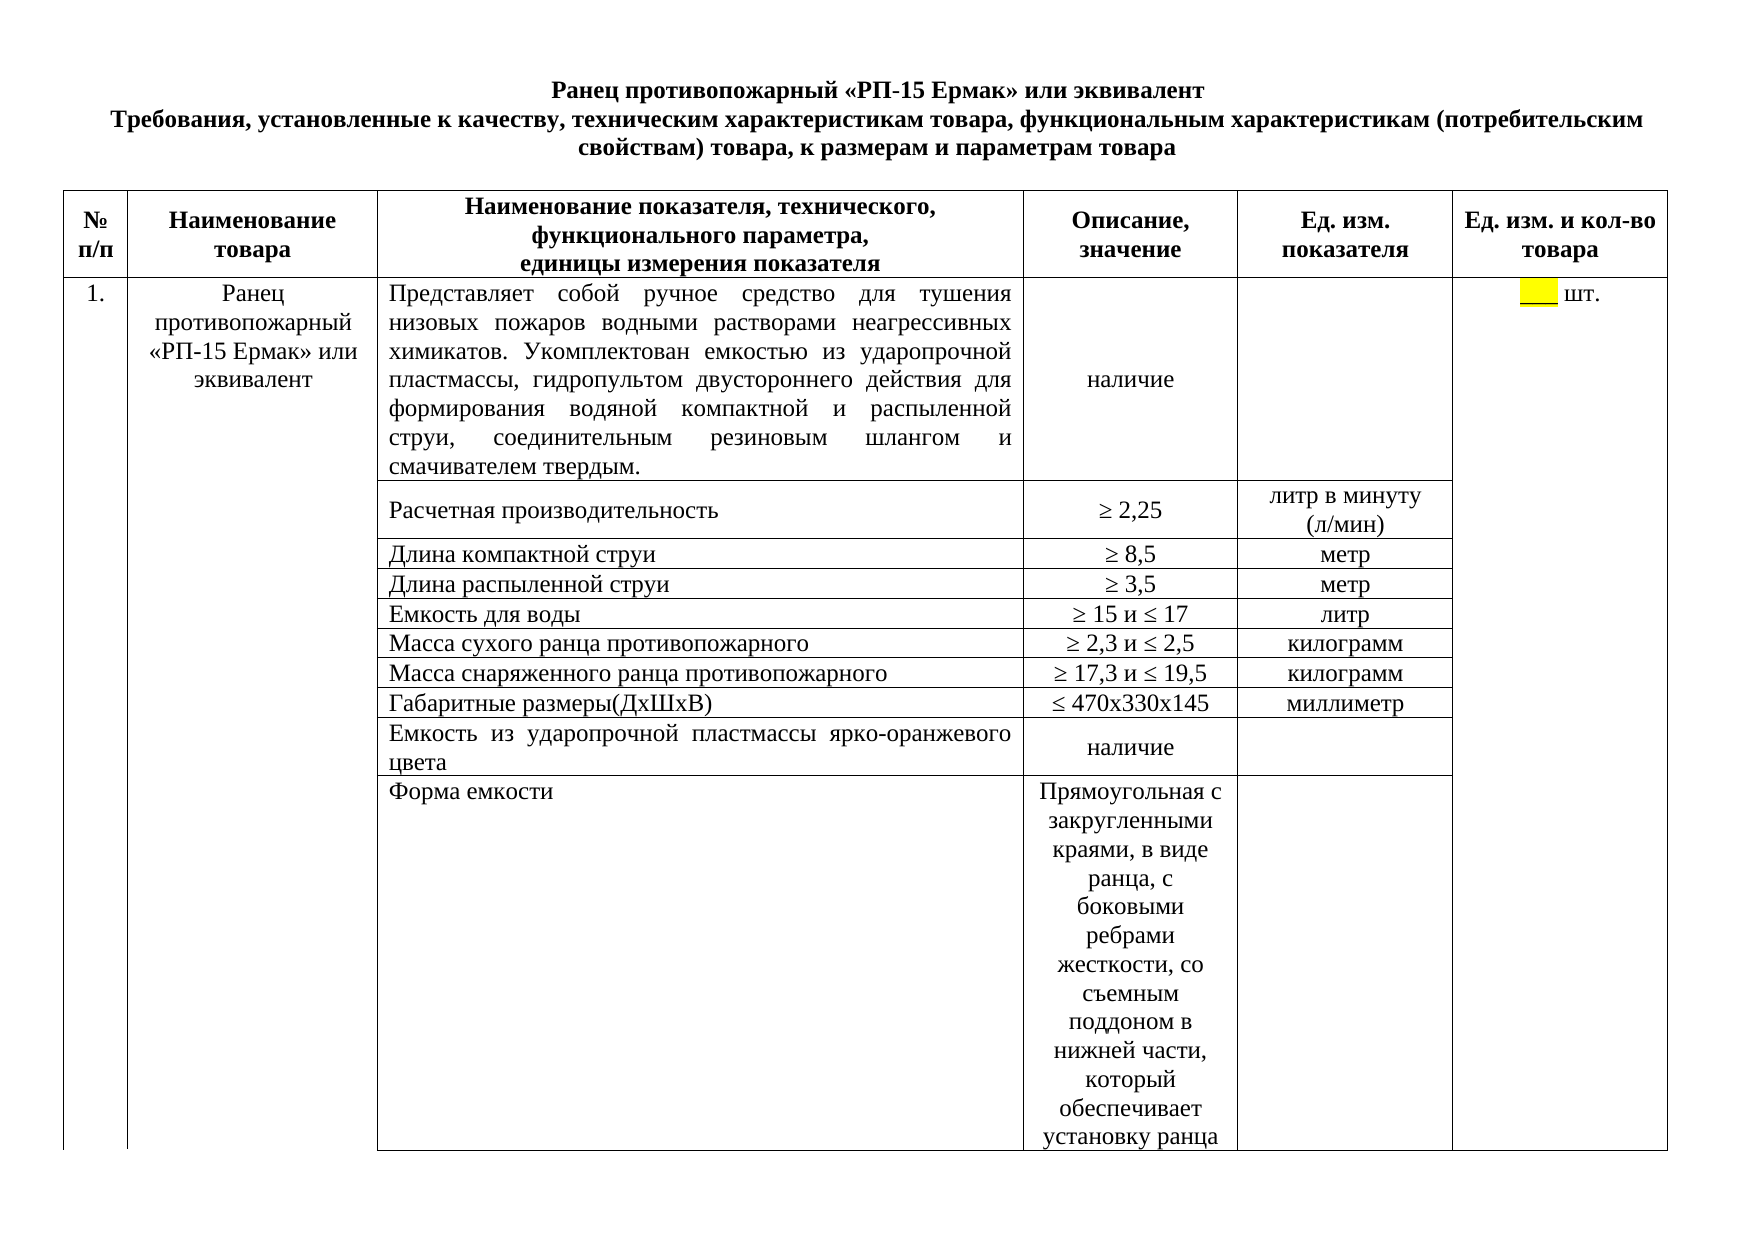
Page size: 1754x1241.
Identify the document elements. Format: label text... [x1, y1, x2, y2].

table_cell Емкость из ударопрочной пластмассы ярко-оранжевого цвета [378, 718, 1023, 775]
table_cell [1238, 278, 1452, 479]
table_cell 1. [64, 278, 127, 1150]
table_cell ≥ 3,5 [1024, 569, 1237, 598]
table_cell Масса снаряженного ранца противопожарного [378, 658, 1023, 687]
table_cell [1238, 776, 1452, 1150]
table_cell Ранец противопожарный «РП-15 Ермак» или эквивалент [128, 278, 377, 1150]
table_cell ≥ 2,25 [1024, 481, 1237, 538]
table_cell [1024, 776, 1237, 1150]
table_cell ≥ 17,3 и ≤ 19,5 [1024, 658, 1237, 687]
table_cell миллиметр [1238, 688, 1452, 717]
table_cell килограмм [1238, 658, 1452, 687]
table_header Наименование показателя, технического, функционального параметра, единицы измерения показателя [378, 191, 1023, 277]
text Ранец противопожарный «РП-15 Ермак» или эквивалент [76, 75, 1679, 104]
table_cell наличие [1024, 278, 1237, 479]
table_header № п/п [64, 191, 127, 277]
table_cell метр [1238, 569, 1452, 598]
table_cell Емкость для воды [378, 599, 1023, 627]
table_cell [1238, 718, 1452, 775]
table_cell наличие [1024, 718, 1237, 775]
table_header Наименование товара [128, 191, 377, 277]
table_cell ≥ 2,3 и ≤ 2,5 [1024, 629, 1237, 657]
table_cell Длина распыленной струи [378, 569, 1023, 598]
table_cell Расчетная производительность [378, 481, 1023, 538]
table_cell литр в минуту (л/мин) [1238, 481, 1452, 538]
table_cell ≥ 15 и ≤ 17 [1024, 599, 1237, 627]
table_cell ≥ 8,5 [1024, 539, 1237, 568]
table_cell килограмм [1238, 629, 1452, 657]
table_cell Представляет собой ручное средство для тушения низовых пожаров водными растворами неагрессивных химикатов. Укомплектован емкостью из ударопрочной пластмассы, гидропультом двустороннего действия для формирования водяной компактной и распыленной струи, соединительным резиновым шлангом и смачивателем твердым. [378, 278, 1023, 479]
table_cell Длина компактной струи [378, 539, 1023, 568]
table_cell ___ шт. [1453, 278, 1667, 1150]
text Требования, установленные к качеству, техническим характеристикам товара, функциональным характеристикам (потребительским свойствам) товара, к размерам и параметрам товара [75, 104, 1679, 161]
table_cell Масса сухого ранца противопожарного [378, 629, 1023, 657]
table_cell ≤ 470х330х145 [1024, 688, 1237, 717]
table_cell Габаритные размеры(ДхШхВ) [378, 688, 1023, 717]
table_header Ед. изм. и кол-во товара [1453, 191, 1667, 277]
table_header Ед. изм. показателя [1238, 191, 1452, 277]
table_cell метр [1238, 539, 1452, 568]
table_header Описание, значение [1024, 191, 1237, 277]
table_cell литр [1238, 599, 1452, 627]
table_cell Форма емкости [378, 776, 1023, 1150]
